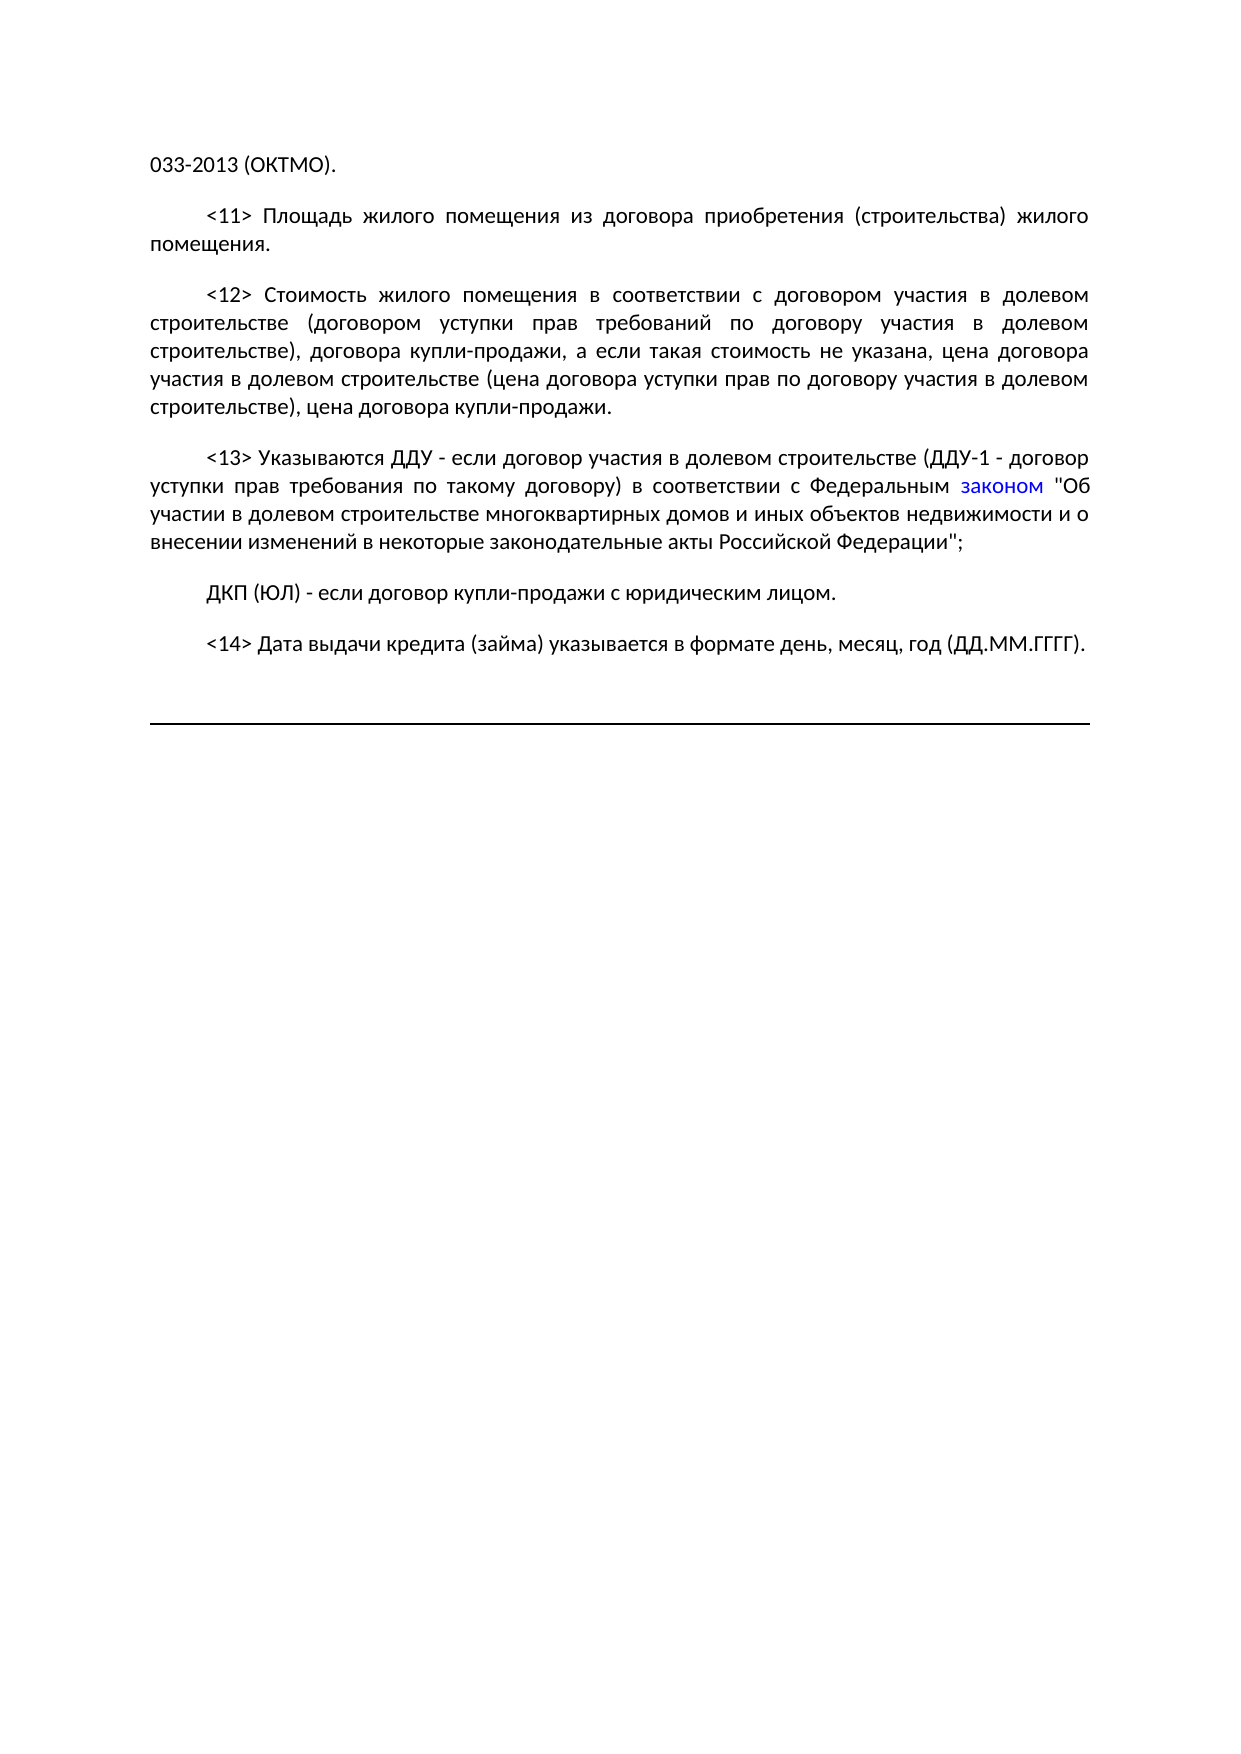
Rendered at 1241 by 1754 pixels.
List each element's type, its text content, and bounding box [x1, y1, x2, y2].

text <11> Площадь жилого помещения из договора приобретения (строительства) жилого помещения. [150, 201, 1090, 257]
text <13> Указываются ДДУ - если договор участия в долевом строительстве (ДДУ-1 - договор уступки прав требования по такому договору) в соответствии с Федеральным законом "Об участии в долевом строительстве многоквартирных домов и иных объектов недвижимости и о внесении изменений в некоторые законодательные акты Российской Федерации"; [150, 443, 1090, 555]
text <14> Дата выдачи кредита (займа) указывается в формате день, месяц, год (ДД.ММ.ГГГГ). [150, 629, 1090, 657]
text <12> Стоимость жилого помещения в соответствии с договором участия в долевом строительстве (договором уступки прав требований по договору участия в долевом строительстве), договора купли-продажи, а если такая стоимость не указана, цена договора участия в долевом строительстве (цена договора уступки прав по договору участия в долевом строительстве), цена договора купли-продажи. [150, 280, 1090, 420]
text ДКП (ЮЛ) - если договор купли-продажи с юридическим лицом. [150, 578, 1090, 606]
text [150, 150, 1090, 178]
